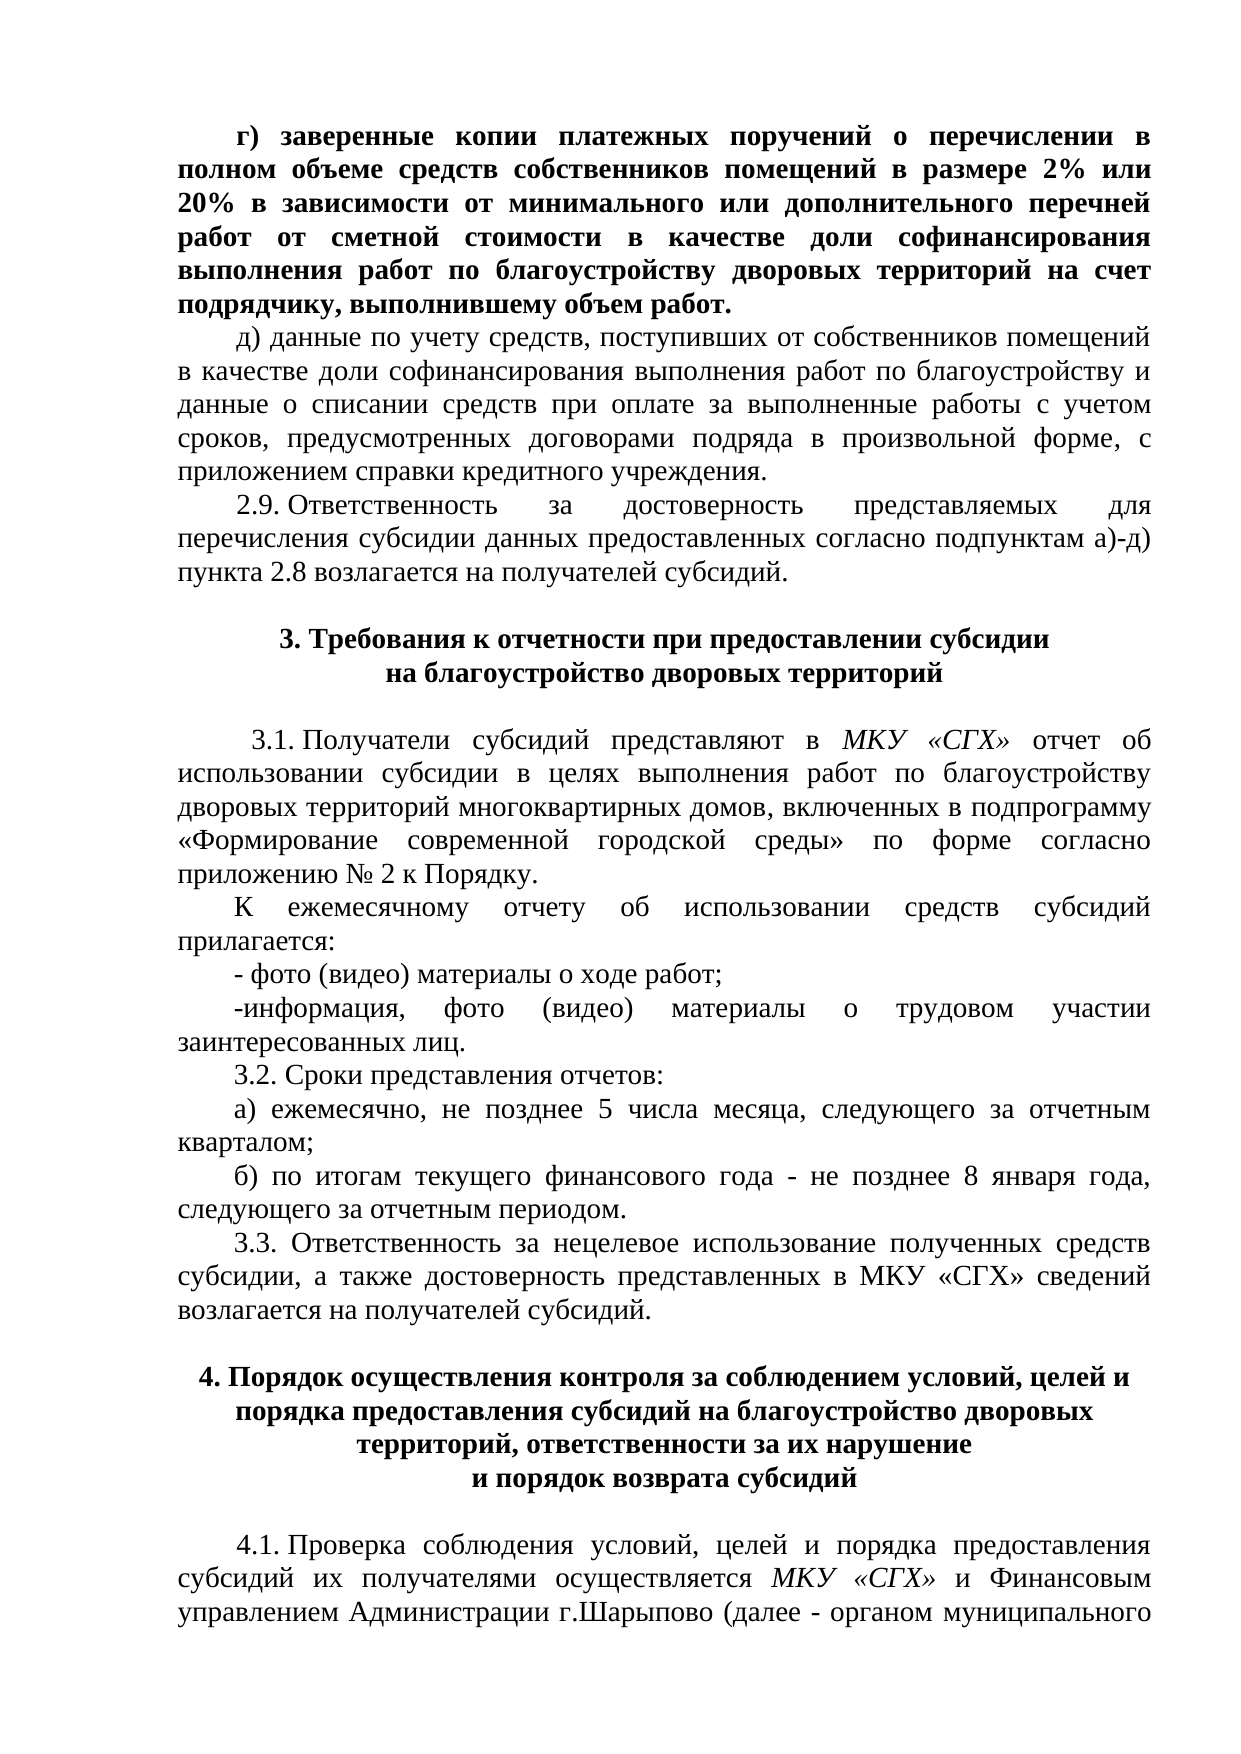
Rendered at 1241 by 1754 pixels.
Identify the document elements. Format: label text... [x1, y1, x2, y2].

text д) данные по учету средств, поступивших от собственников помещений в качестве доли софинансирования выполнения работ по благоустройству и данные о списании средств при оплате за выполненные работы с учетом сроков, предусмотренных договорами подряда в произвольной форме, с приложением справки кредитного учреждения. [177, 319, 1152, 487]
text -информация, фото (видео) материалы о трудовом участии заинтересованных лиц. [177, 990, 1152, 1057]
text - фото (видео) материалы о ходе работ; [177, 957, 1152, 990]
text б) по итогам текущего финансового года - не позднее 8 января года, следующего за отчетным периодом. [177, 1158, 1152, 1225]
text 3.3. Ответственность за нецелевое использование полученных средств субсидии, а также достоверность представленных в МКУ «СГХ» сведений возлагается на получателей субсидий. [177, 1225, 1152, 1326]
text 3.1. Получатели субсидий представляют в МКУ «СГХ» отчет об использовании субсидии в целях выполнения работ по благоустройству дворовых территорий многоквартирных домов, включенных в подпрограмму «Формирование современной городской среды» по форме согласно приложению № 2 к Порядку. [177, 722, 1152, 889]
text 3.2. Сроки представления отчетов: [177, 1057, 1152, 1091]
text 4. Порядок осуществления контроля за соблюдением условий, целей и порядка предоставления субсидий на благоустройство дворовых территорий, ответственности за их нарушение [177, 1359, 1152, 1460]
text г) заверенные копии платежных поручений о перечислении в полном объеме средств собственников помещений в размере 2% или 20% в зависимости от минимального или дополнительного перечней работ от сметной стоимости в качестве доли софинансирования выполнения работ по благоустройству дворовых территорий на счет подрядчику, выполнившему объем работ. [177, 118, 1152, 319]
text а) ежемесячно, не позднее 5 числа месяца, следующего за отчетным кварталом; [177, 1091, 1152, 1158]
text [177, 1527, 1152, 1627]
text на благоустройство дворовых территорий [177, 655, 1152, 688]
text 2.9. Ответственность за достоверность представляемых для перечисления субсидии данных предоставленных согласно подпунктам а)-д) пункта 2.8 возлагается на получателей субсидий. [177, 487, 1152, 588]
text 3. Требования к отчетности при предоставлении субсидии [177, 621, 1152, 655]
text К ежемесячному отчету об использовании средств субсидий прилагается: [177, 889, 1152, 957]
text и порядок возврата субсидий [177, 1460, 1152, 1493]
